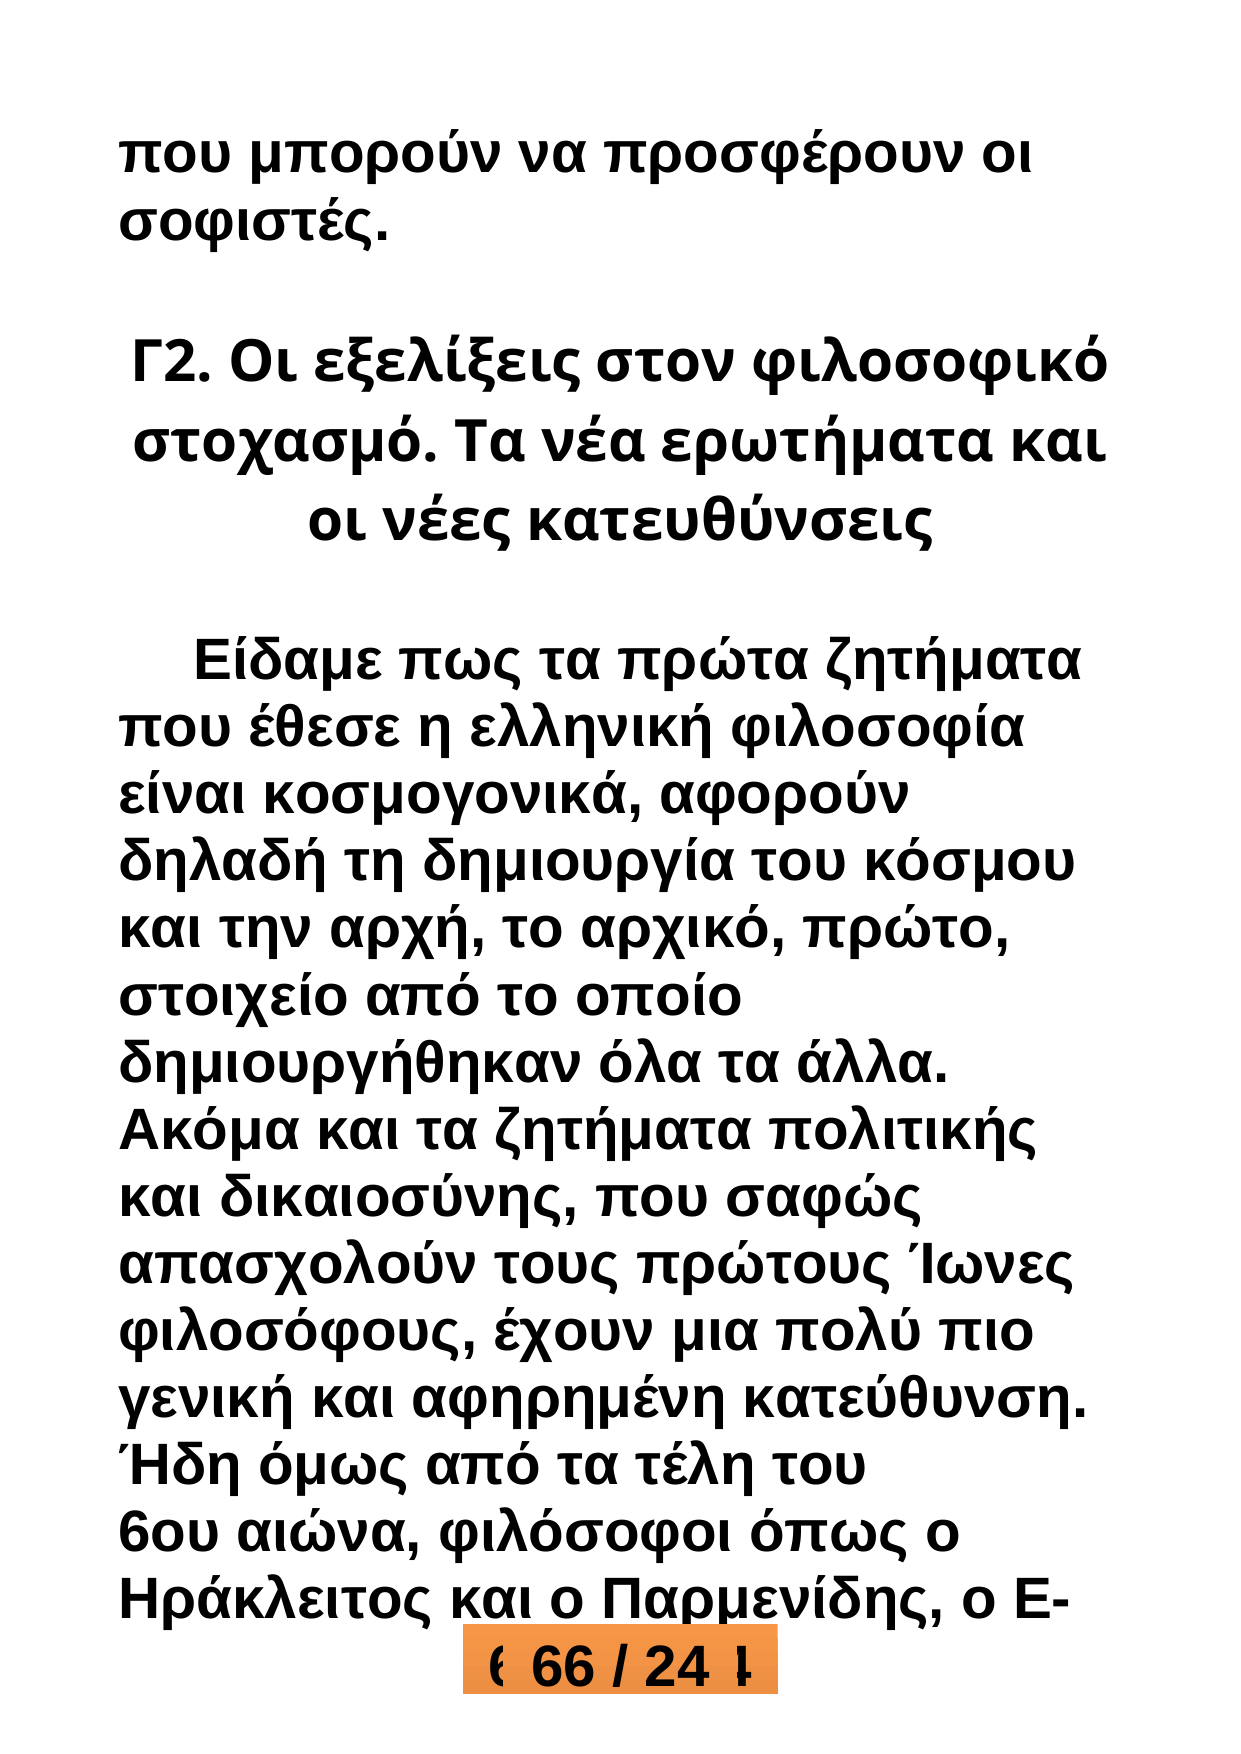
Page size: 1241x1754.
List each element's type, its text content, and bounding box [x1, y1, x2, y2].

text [118, 1497, 1122, 1631]
text Γ2. Οι εξελίξεις στον φιλοσοφικό στοχασμό. Τα νέα ερωτήματα και οι νέες κατευθύνσεις [118, 319, 1122, 558]
text Είδαμε πως τα πρώτα ζητήματα που έθεσε η ελληνική φιλοσοφία είναι κοσμογονικά, αφορούν δηλαδή τη δημιουργία του κόσμου και την αρχή, το αρχικό, πρώτο, στοιχείο από το οποίο δημιουργήθηκαν όλα τα άλλα. Ακόμα και τα ζητήματα πολιτικής και δικαιοσύνης, που σαφώς απασχολούν τους πρώτους Ίωνες φιλοσόφους, έχουν μια πολύ πιο γενική και αφηρημένη κατεύθυνση. Ήδη όμως από τα τέλη του [118, 625, 1122, 1497]
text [118, 118, 1122, 252]
